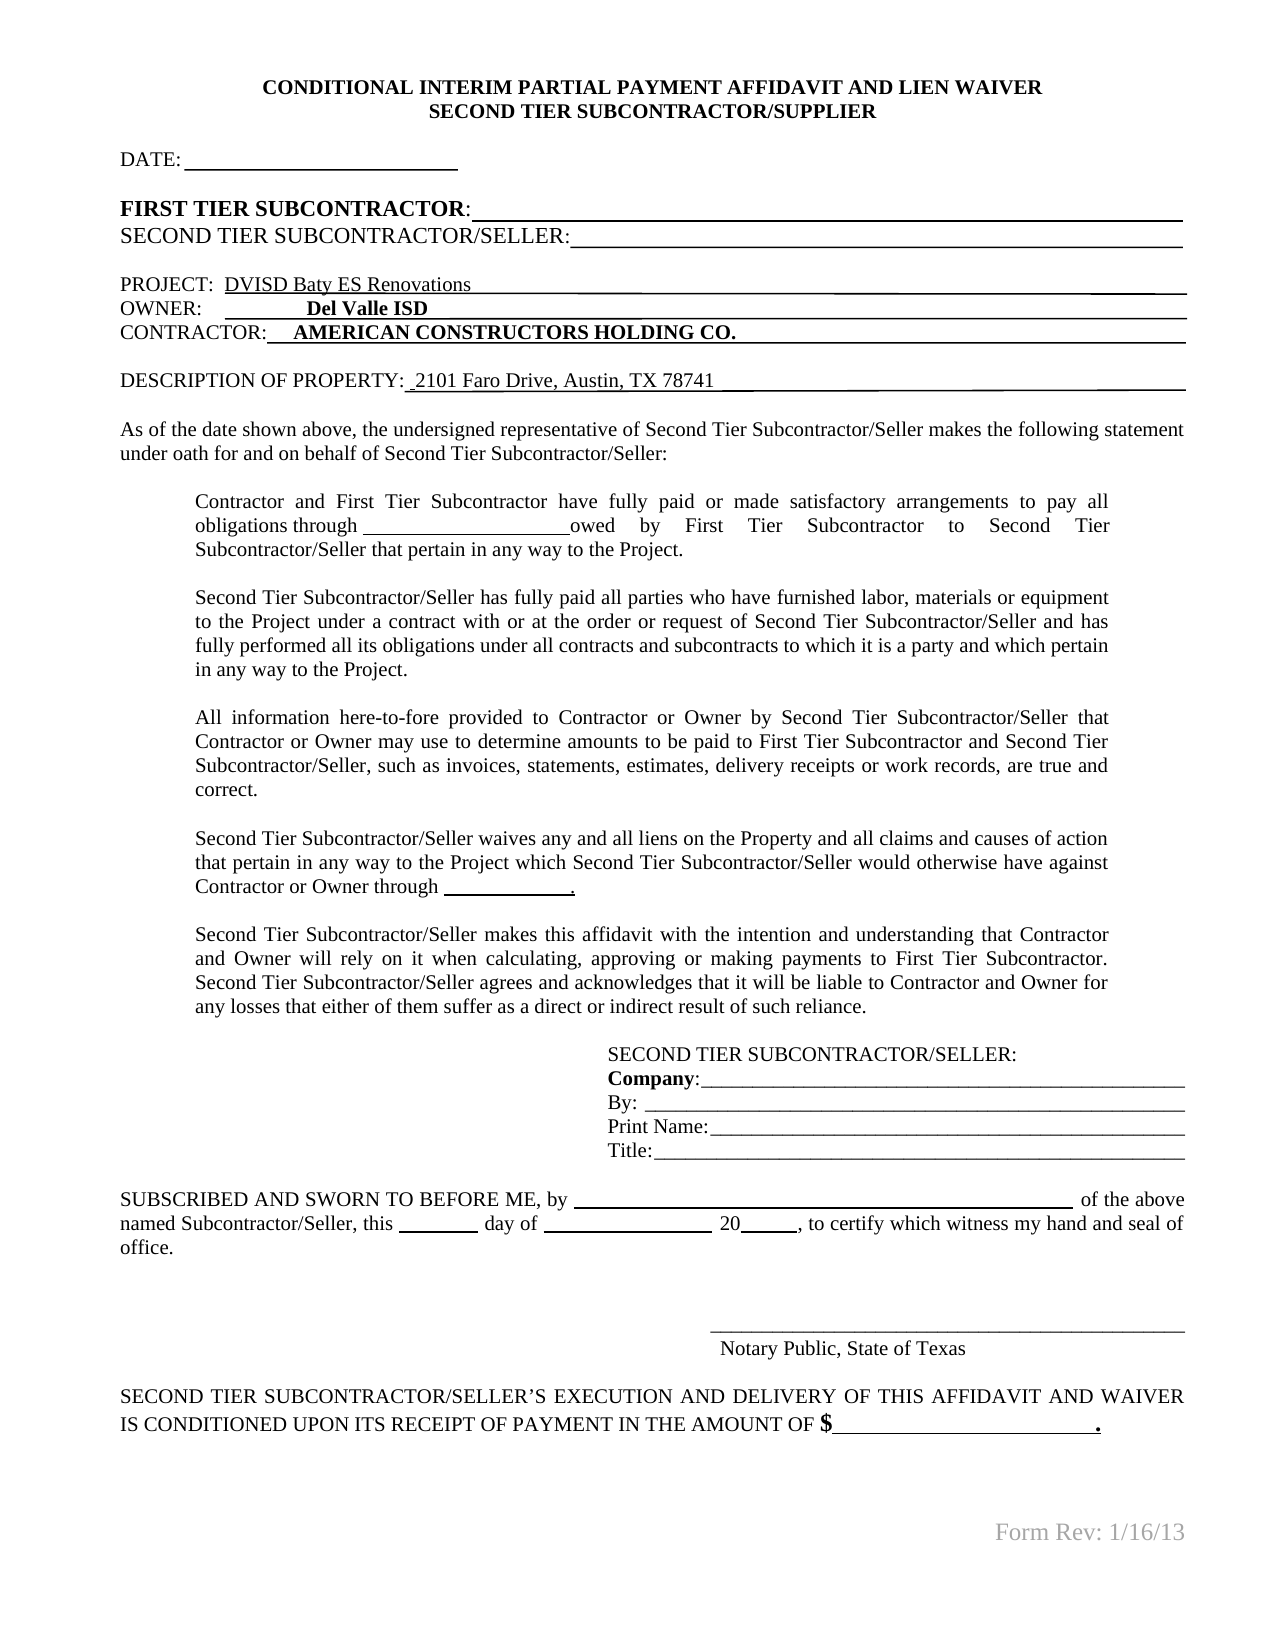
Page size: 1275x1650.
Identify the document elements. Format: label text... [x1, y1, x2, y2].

text SECOND TIER SUBCONTRACTOR/SELLER: [120, 222, 1170, 248]
text Second Tier Subcontractor/Seller has fully paid all parties who have furnished labor, materials or equipment to the Project under a contract with or at the order or request of Second Tier Subcontractor/Seller and has fully performed all its obligations under all contracts and subcontracts to which it is a party and which pertain in any way to the Project. [195, 585, 1110, 681]
text OWNER: Del Valle ISD [120, 296, 1185, 320]
text SECOND TIER SUBCONTRACTOR/SELLER’S EXECUTION AND DELIVERY OF THIS AFFIDAVIT AND WAIVER IS CONDITIONED UPON ITS RECEIPT OF PAYMENT IN THE AMOUNT OF $ . [120, 1384, 1185, 1436]
text As of the date shown above, the undersigned representative of Second Tier Subcontractor/Seller makes the following statement under oath for and on behalf of Second Tier Subcontractor/Seller: [120, 416, 1185, 464]
text CONTRACTOR: AMERICAN CONSTRUCTORS HOLDING CO. [120, 320, 1185, 344]
text DATE: [120, 147, 1185, 171]
text Contractor and First Tier Subcontractor have fully paid or made satisfactory arrangements to pay all obligations through owed by First Tier Subcontractor to Second Tier Subcontractor/Seller that pertain in any way to the Project. [195, 489, 1110, 561]
text Title: [120, 1138, 1185, 1162]
text By: [120, 1090, 1185, 1114]
text FIRST TIER SUBCONTRACTOR: [120, 195, 1170, 222]
text Print Name: [120, 1114, 1185, 1138]
text SECOND TIER SUBCONTRACTOR/SELLER: [120, 1042, 1185, 1066]
text SUBSCRIBED AND SWORN TO BEFORE ME, by of the above named Subcontractor/Seller, this day of 20 , to certify which witness my hand and seal of office. [120, 1186, 1185, 1259]
text Second Tier Subcontractor/Seller makes this affidavit with the intention and understanding that Contractor and Owner will rely on it when calculating, approving or making payments to First Tier Subcontractor. Second Tier Subcontractor/Seller agrees and acknowledges that it will be liable to Contractor and Owner for any losses that either of them suffer as a direct or indirect result of such reliance. [195, 922, 1110, 1018]
text Company: [120, 1066, 1185, 1090]
text CONDITIONAL INTERIM PARTIAL PAYMENT AFFIDAVIT AND LIEN WAIVER [120, 75, 1185, 99]
text DESCRIPTION OF PROPERTY: 2101 Faro Drive, Austin, TX 78741 [120, 368, 1185, 392]
text All information here-to-fore provided to Contractor or Owner by Second Tier Subcontractor/Seller that Contractor or Owner may use to determine amounts to be paid to First Tier Subcontractor and Second Tier Subcontractor/Seller, such as invoices, statements, estimates, delivery receipts or work records, are true and correct. [195, 705, 1110, 801]
text SECOND TIER SUBCONTRACTOR/SUPPLIER [120, 99, 1185, 123]
text PROJECT: DVISD Baty ES Renovations [120, 272, 1185, 296]
text Second Tier Subcontractor/Seller waives any and all liens on the Property and all claims and causes of action that pertain in any way to the Project which Second Tier Subcontractor/Seller would otherwise have against Contractor or Owner through . [195, 826, 1110, 898]
text Notary Public, State of [120, 1336, 1185, 1359]
